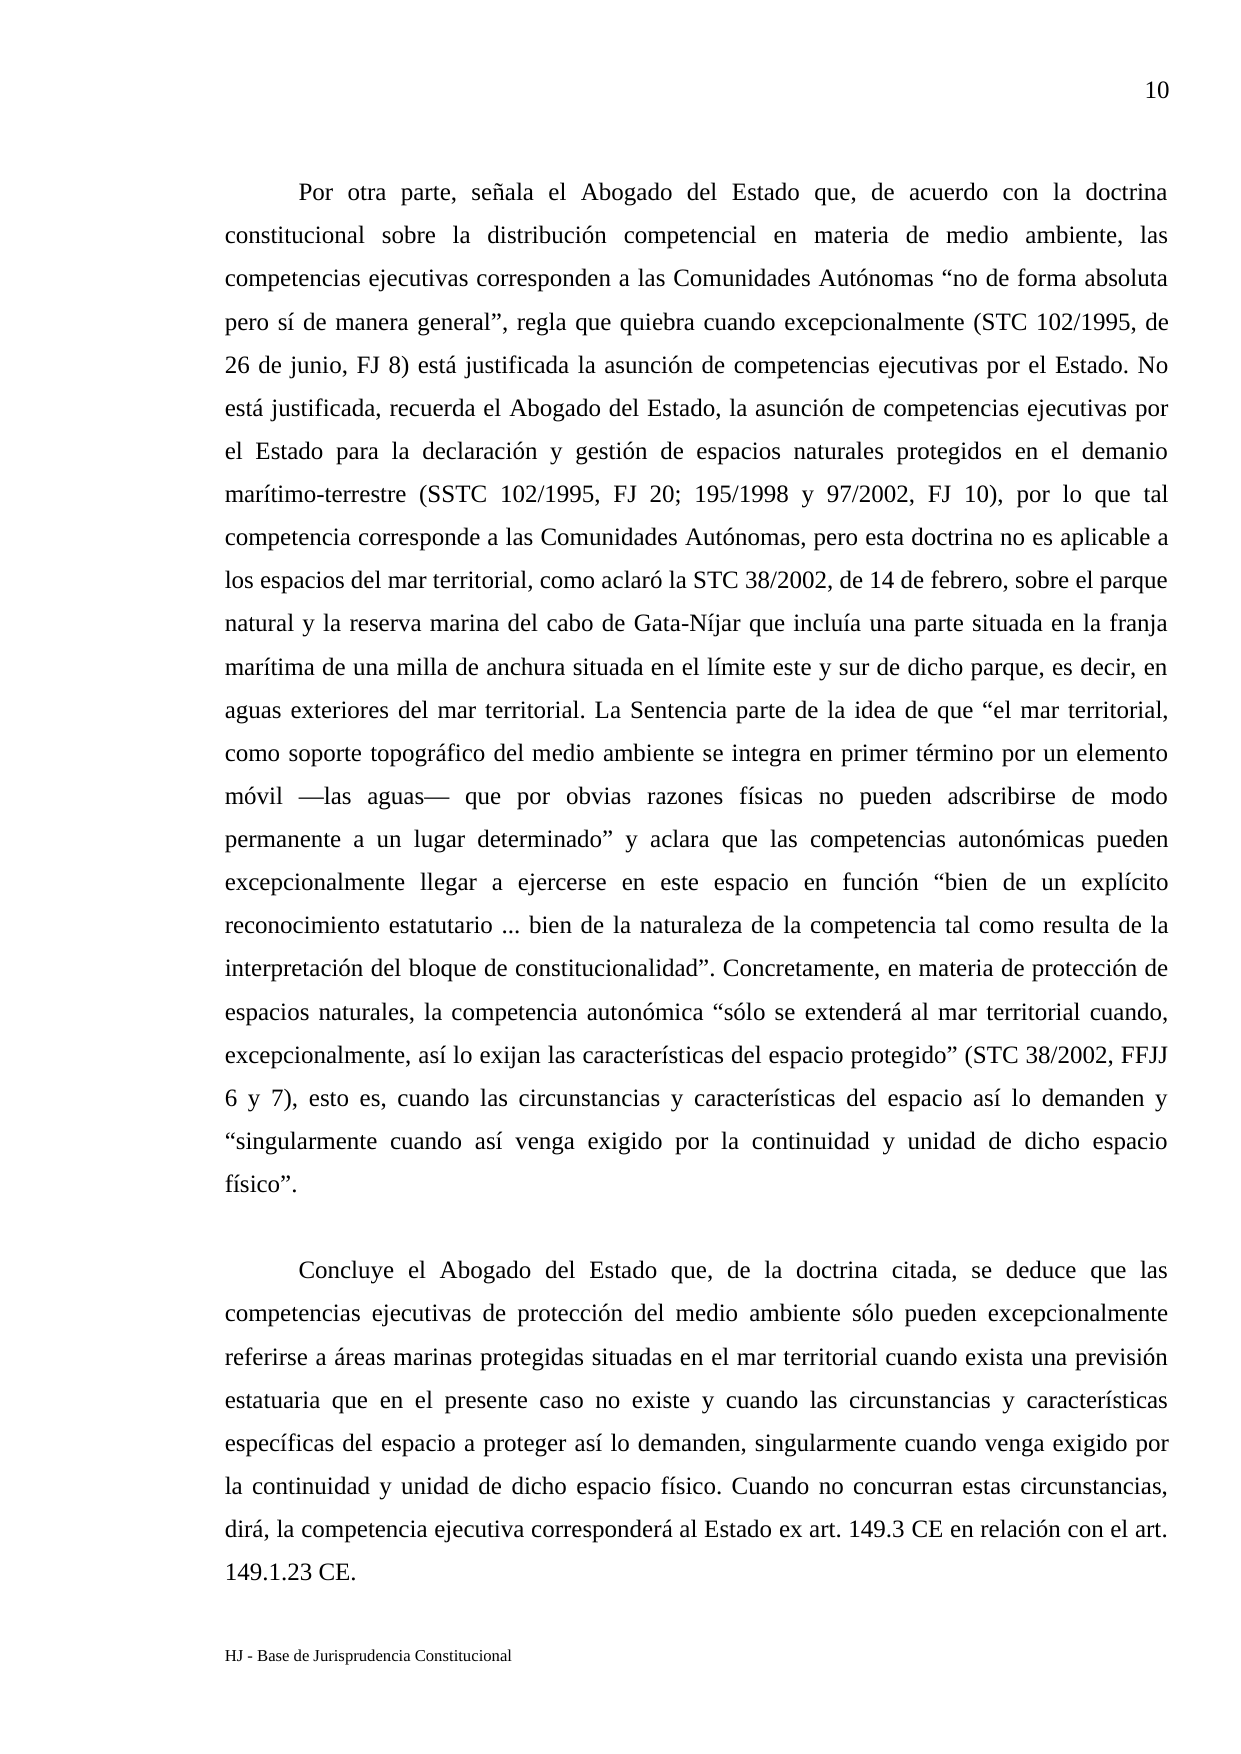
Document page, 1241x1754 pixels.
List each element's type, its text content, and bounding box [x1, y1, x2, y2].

text Por otra parte, señala el Abogado del Estado que, de acuerdo con la doctrina constitucional sobre la distribución competencial en materia de medio ambiente, las competencias ejecutivas corresponden a las Comunidades Autónomas “no de forma absoluta pero sí de manera general”, regla que quiebra cuando excepcionalmente (STC 102/1995, de 26 de junio, FJ 8) está justificada la asunción de competencias ejecutivas por el Estado. No está justificada, recuerda el Abogado del Estado, la asunción de competencias ejecutivas por el Estado para la declaración y gestión de espacios naturales protegidos en el demanio marítimo-terrestre (SSTC 102/1995, FJ 20; 195/1998 y 97/2002, FJ 10), por lo que tal competencia corresponde a las Comunidades Autónomas, pero esta doctrina no es aplicable a los espacios del mar territorial, como aclaró la STC 38/2002, de 14 de febrero, sobre el parque natural y la reserva marina del cabo de Gata-Níjar que incluía una parte situada en la franja marítima de una milla de anchura situada en el límite este y sur de dicho parque, es decir, en aguas exteriores del mar territorial. La Sentencia parte de la idea de que “el mar territorial, como soporte topográfico del medio ambiente se integra en primer término por un elemento móvil —las aguas— que por obvias razones físicas no pueden adscribirse de modo permanente a un lugar determinado” y aclara que las competencias autonómicas pueden excepcionalmente llegar a ejercerse en este espacio en función “bien de un explícito reconocimiento estatutario ... bien de la naturaleza de la competencia tal como resulta de la interpretación del bloque de constitucionalidad”. Concretamente, en materia de protección de espacios naturales, la competencia autonómica “sólo se extenderá al mar territorial cuando, excepcionalmente, así lo exijan las características del espacio protegido” (STC 38/2002, FFJJ 6 y 7), esto es, cuando las circunstancias y características del espacio así lo demanden y “singularmente cuando así venga exigido por la continuidad y unidad de dicho espacio físico”. [224, 177, 1169, 1198]
text Concluye el Abogado del Estado que, de la doctrina citada, se deduce que las competencias ejecutivas de protección del medio ambiente sólo pueden excepcionalmente referirse a áreas marinas protegidas situadas en el mar territorial cuando exista una previsión estatuaria que en el presente caso no existe y cuando las circunstancias y características específicas del espacio a proteger así lo demanden, singularmente cuando venga exigido por la continuidad y unidad de dicho espacio físico. Cuando no concurran estas circunstancias, dirá, la competencia ejecutiva corresponderá al Estado ex art. 149.3 CE en relación con el art. 149.1.23 CE. [224, 1255, 1169, 1586]
